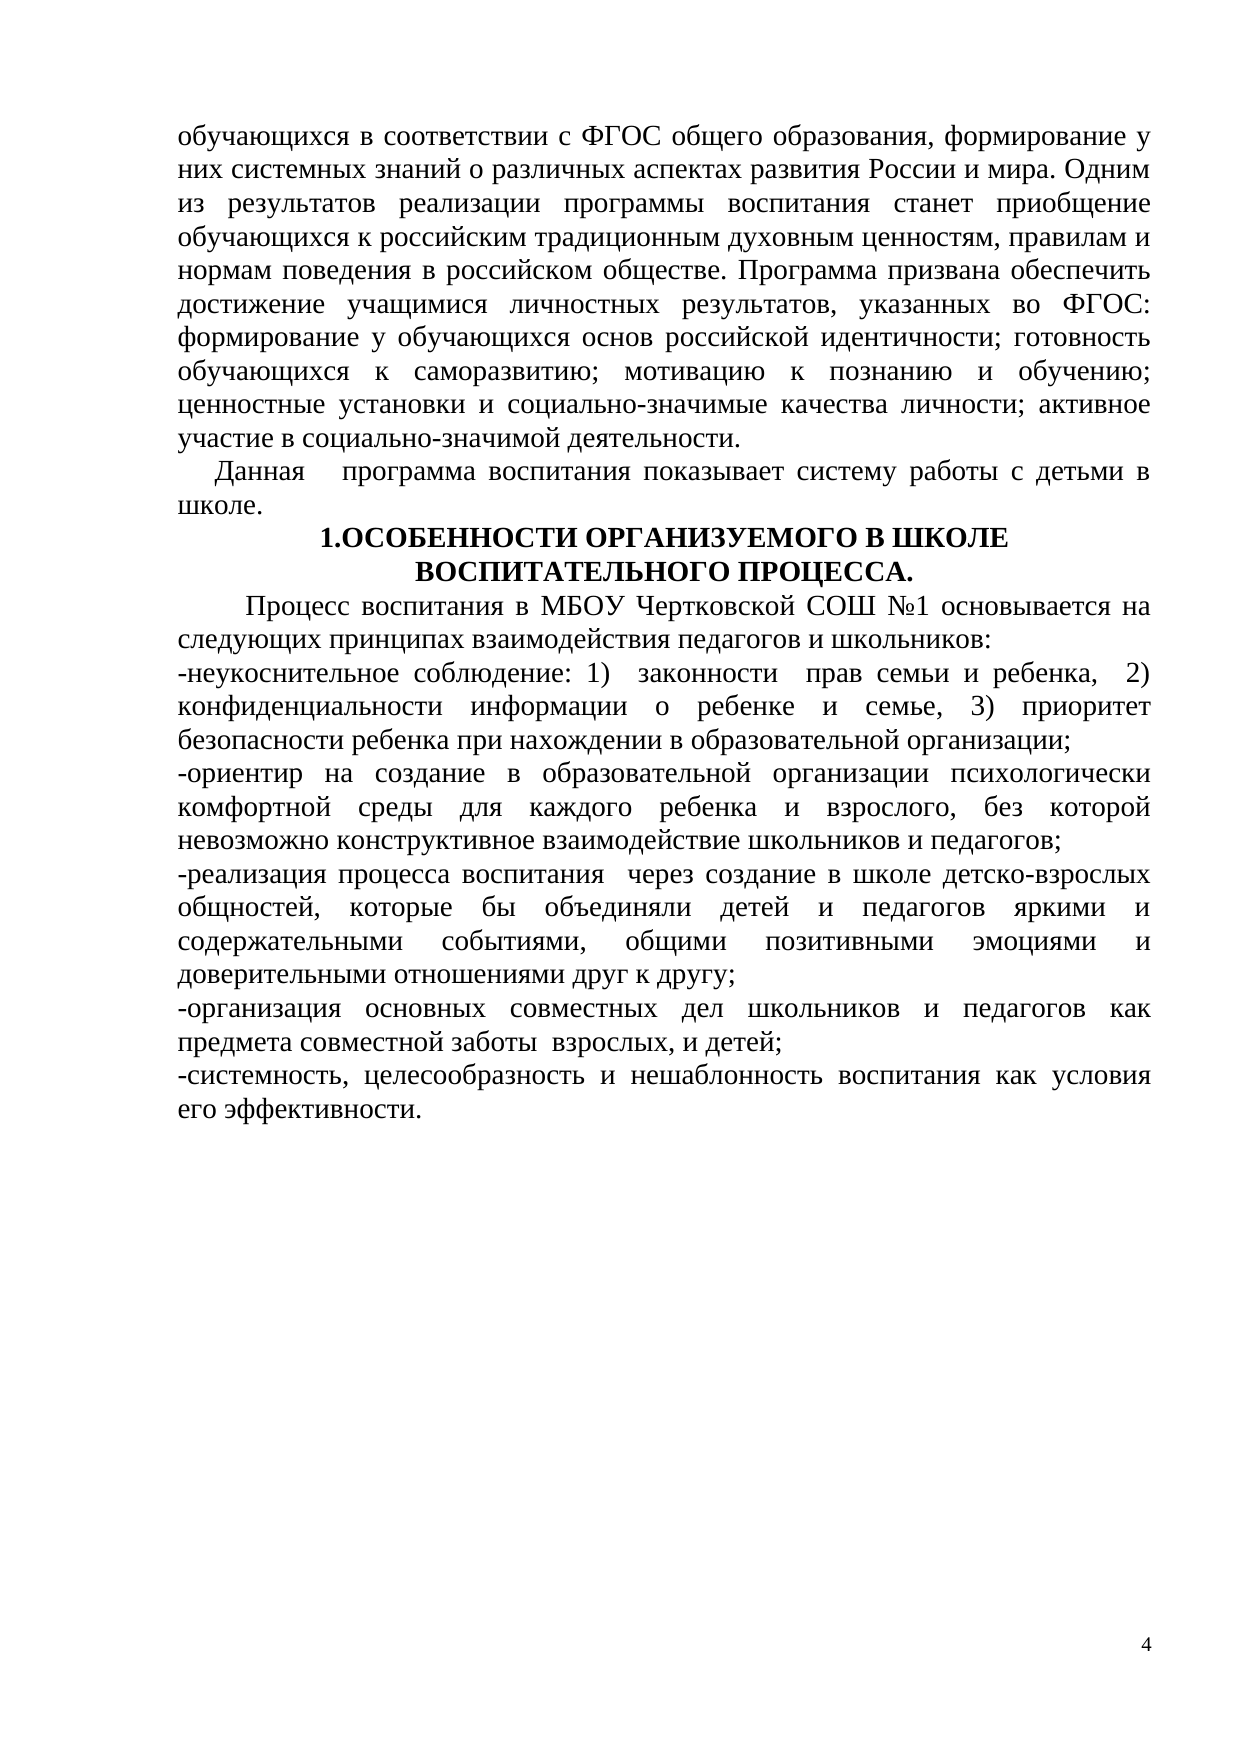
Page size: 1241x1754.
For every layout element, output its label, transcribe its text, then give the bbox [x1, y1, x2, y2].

text Данная программа воспитания показывает систему работы с детьми в школе. [177, 453, 1152, 521]
text -реализация процесса воспитания через создание в школе детско-взрослых общностей, которые бы объединяли детей и педагогов яркими и содержательными событиями, общими позитивными эмоциями и доверительными отношениями друг к другу; [177, 856, 1152, 990]
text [177, 118, 1152, 453]
text -неукоснительное соблюдение: 1) законности прав семьи и ребенка, 2) конфиденциальности информации о ребенке и семье, 3) приоритет безопасности ребенка при нахождении в образовательной организации; [177, 655, 1152, 755]
text -ориентир на создание в образовательной организации психологически комфортной среды для каждого ребенка и взрослого, без которой невозможно конструктивное взаимодействие школьников и педагогов; [177, 755, 1152, 856]
text -организация основных совместных дел школьников и педагогов как предмета совместной заботы взрослых, и детей; [177, 990, 1152, 1057]
text Процесс воспитания в МБОУ Чертковской СОШ №1 основывается на следующих принципах взаимодействия педагогов и школьников: [177, 588, 1152, 655]
text -системность, целесообразность и нешаблонность воспитания как условия его эффективности. [177, 1057, 1152, 1124]
text 1.ОСОБЕННОСТИ ОРГАНИЗУЕМОГО В ШКОЛЕ ВОСПИТАТЕЛЬНОГО ПРОЦЕССА. [177, 521, 1152, 588]
